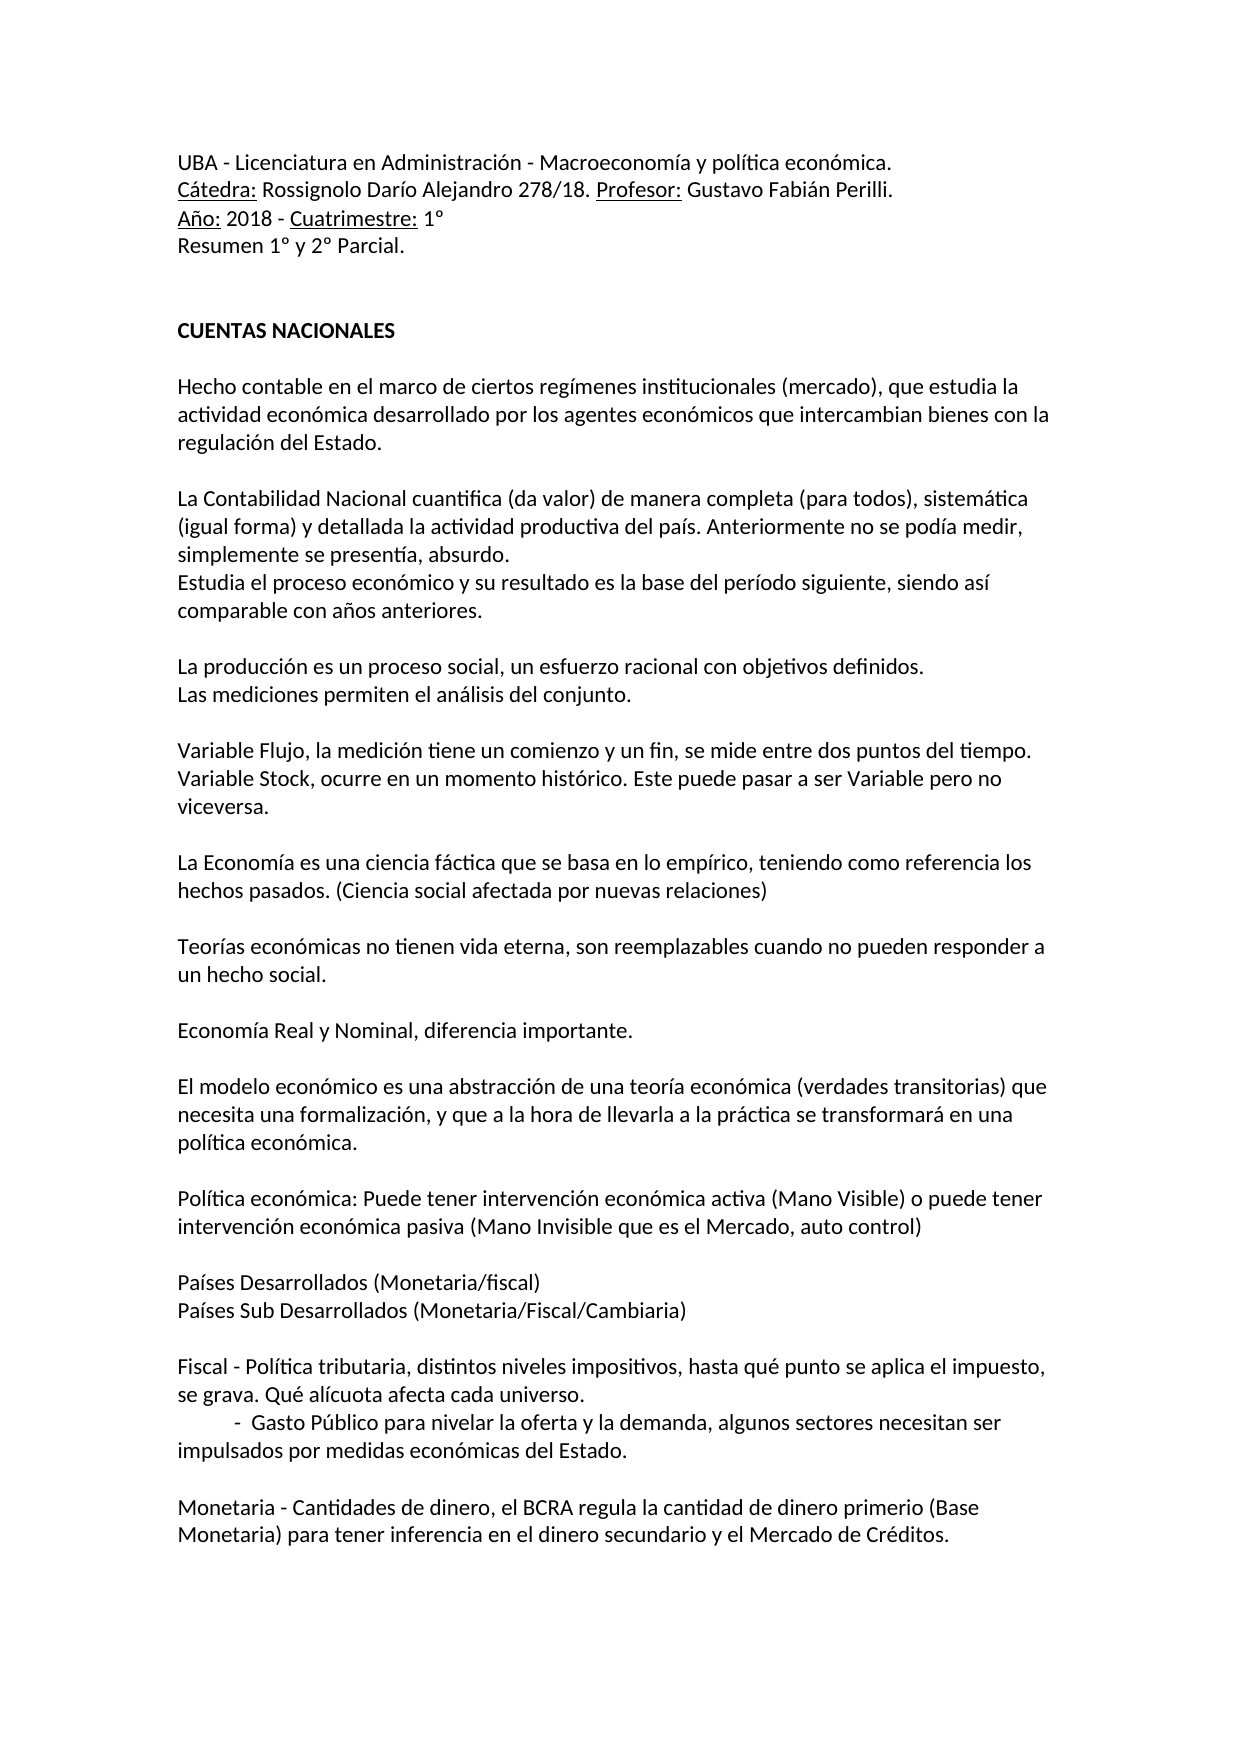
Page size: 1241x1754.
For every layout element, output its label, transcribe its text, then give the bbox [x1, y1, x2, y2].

text Cátedra: Rossignolo Darío Alejandro 278/18. Profesor: Gustavo Fabián Perilli. [177, 176, 1063, 204]
text Año: 2018 - Cuatrimestre: 1º [177, 204, 1063, 232]
text Resumen 1º y 2º Parcial. [177, 232, 1063, 260]
text Estudia el proceso económico y su resultado es la base del período siguiente, siendo así comparable con años anteriores. [177, 568, 1063, 624]
text Economía Real y Nominal, diferencia importante. [177, 1016, 1063, 1044]
text El modelo económico es una abstracción de una teoría económica (verdades transitorias) que necesita una formalización, y que a la hora de llevarla a la práctica se transformará en una política económica. [177, 1072, 1063, 1156]
text Política económica: Puede tener intervención económica activa (Mano Visible) o puede tener intervención económica pasiva (Mano Invisible que es el Mercado, auto control) [177, 1184, 1063, 1240]
text Países Desarrollados (Monetaria/fiscal) [177, 1268, 1063, 1296]
text Países Sub Desarrollados (Monetaria/Fiscal/Cambiaria) [177, 1296, 1063, 1324]
text Monetaria - Cantidades de dinero, el BCRA regula la cantidad de dinero primerio (Base Monetaria) para tener inferencia en el dinero secundario y el Mercado de Créditos. [177, 1493, 1063, 1549]
text Hecho contable en el marco de ciertos regímenes institucionales (mercado), que estudia la actividad económica desarrollado por los agentes económicos que intercambian bienes con la regulación del Estado. [177, 372, 1063, 456]
text Fiscal - Política tributaria, distintos niveles impositivos, hasta qué punto se aplica el impuesto, se grava. Qué alícuota afecta cada universo. [177, 1352, 1063, 1408]
text - Gasto Público para nivelar la oferta y la demanda, algunos sectores necesitan ser impulsados por medidas económicas del Estado. [177, 1408, 1063, 1464]
text La Economía es una ciencia fáctica que se basa en lo empírico, teniendo como referencia los hechos pasados. (Ciencia social afectada por nuevas relaciones) [177, 848, 1063, 904]
text Las mediciones permiten el análisis del conjunto. [177, 680, 1063, 708]
text CUENTAS NACIONALES [177, 316, 1063, 344]
text La Contabilidad Nacional cuantifica (da valor) de manera completa (para todos), sistemática (igual forma) y detallada la actividad productiva del país. Anteriormente no se podía medir, simplemente se presentía, absurdo. [177, 484, 1063, 568]
text Variable Stock, ocurre en un momento histórico. Este puede pasar a ser Variable pero no viceversa. [177, 764, 1063, 820]
text Variable Flujo, la medición tiene un comienzo y un fin, se mide entre dos puntos del tiempo. [177, 736, 1063, 764]
text La producción es un proceso social, un esfuerzo racional con objetivos definidos. [177, 652, 1063, 680]
text UBA - Licenciatura en Administración - Macroeconomía y política económica. [177, 148, 1063, 176]
text Teorías económicas no tienen vida eterna, son reemplazables cuando no pueden responder a un hecho social. [177, 932, 1063, 988]
